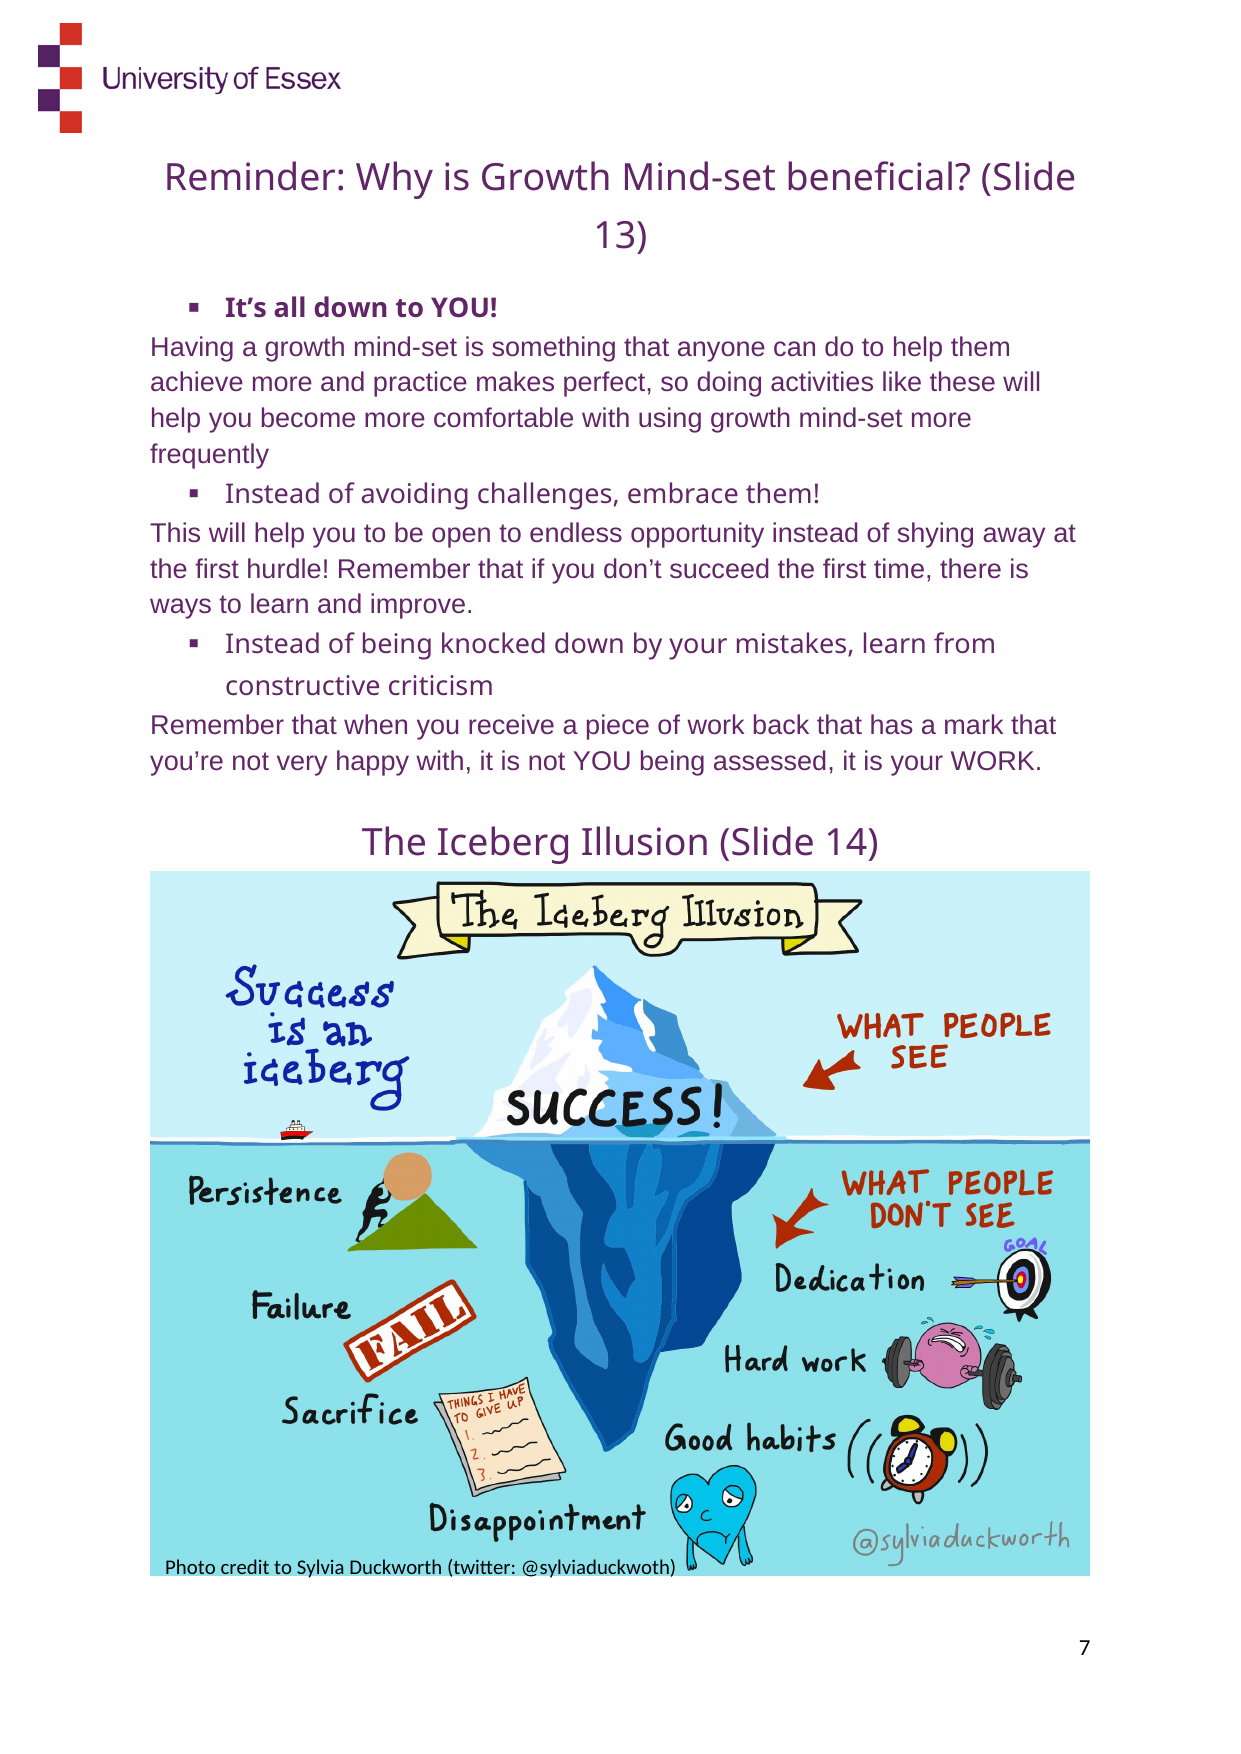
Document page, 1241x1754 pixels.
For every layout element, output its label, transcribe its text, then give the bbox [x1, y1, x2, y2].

text Reminder: Why is Growth Mind-set beneficial? (Slide 13) [150, 150, 1090, 260]
list Instead of being knocked down by your mistakes, learn from constructive criticism [187, 624, 1090, 704]
list Instead of avoiding challenges, embrace them! [187, 474, 1090, 511]
text Remember that when you receive a piece of work back that has a mark that you’re not very happy with, it is not YOU being assessed, it is your WORK. [150, 709, 1090, 776]
picture [1, 18, 375, 137]
text The Iceberg Illusion (Slide 14) [150, 816, 1090, 871]
text Having a growth mind-set is something that anyone can do to help them achieve more and practice makes perfect, so doing activities like these will help you become more comfortable with using growth mind-set more frequently [150, 331, 1090, 469]
picture [150, 871, 1091, 1576]
text This will help you to be open to endless opportunity instead of shying away at the first hurdle! Remember that if you don’t succeed the first time, there is ways to learn and improve. [150, 517, 1090, 620]
list It’s all down to YOU! [187, 288, 1090, 325]
